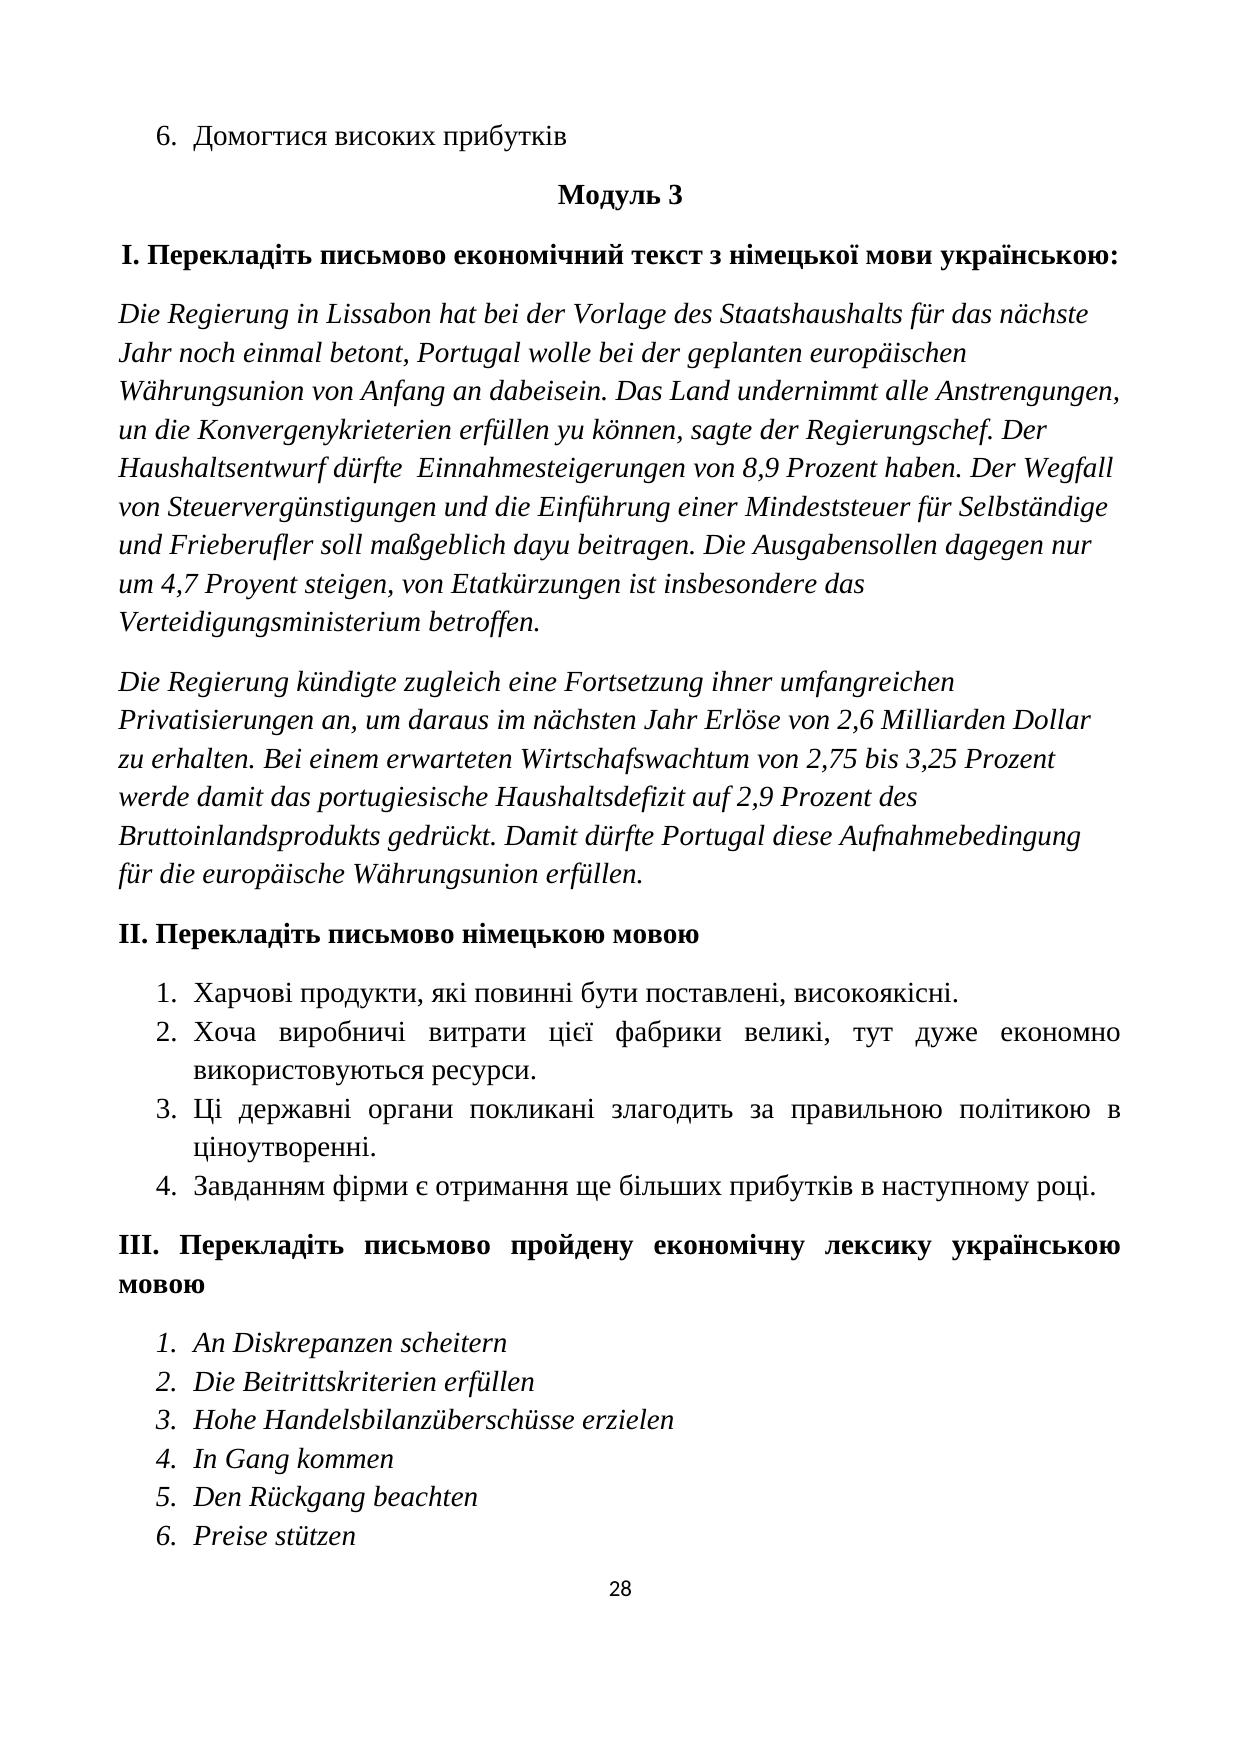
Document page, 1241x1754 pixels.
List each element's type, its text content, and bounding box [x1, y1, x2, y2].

list Ці державні органи покликані злагодить за правильною політикою в ціноутворенні. [156, 1091, 1122, 1163]
list Домогтися високих прибутків [156, 118, 1122, 152]
text Die Regierung kündigte zugleich eine Fortsetzung ihner umfangreichen Privatisierungen an, um daraus im nächsten Jahr Erlöse von 2,6 Milliarden Dollar zu erhalten. Bei einem erwarteten Wirtschafswachtum von 2,75 bis 3,25 Prozent werde damit das portugiesische Haushaltsdefizit auf 2,9 Prozent des Bruttoinlandsprodukts gedrückt. Damit dürfte Portugal diese Aufnahmebedingung für die europäische Währungsunion erfüllen. [118, 664, 1122, 890]
text Модуль 3 [118, 177, 1122, 211]
list Завданням фірми є отримання ще більших прибутків в наступному році. [156, 1168, 1122, 1202]
list Хоча виробничі витрати цієї фабрики великі, тут дуже економно використовуються ресурси. [156, 1014, 1122, 1086]
text I. Перекладіть письмово економічний текст з німецької мови українською: [118, 237, 1122, 270]
list Den Rückgang beachten [156, 1479, 1122, 1513]
text II. Перекладіть письмово німецькою мовою [118, 916, 1122, 949]
list Харчові продукти, які повинні бути поставлені, високоякісні. [156, 975, 1122, 1009]
list Die Beitrittskriterien erfüllen [156, 1364, 1122, 1397]
text Die Regierung in Lissabon hat bei der Vorlage des Staatshaushalts für das nächste Jahr noch einmal betont, Portugal wolle bei der geplanten europäischen Währungsunion von Anfang an dabeisein. Das Land undernimmt alle Anstrengungen, un die Konvergenykrieterien erfüllen yu können, sagte der Regierungschef. Der Haushaltsentwurf dürfte Einnahmesteigerungen von 8,9 Prozent haben. Der Wegfall von Steuervergünstigungen und die Einführung einer Mindeststeuer für Selbständige und Frieberufler soll maßgeblich dayu beitragen. Die Ausgabensollen dagegen nur um 4,7 Proyent steigen, von Etatkürzungen ist insbesondere das Verteidigungsministerium betroffen. [118, 296, 1122, 638]
list Hohe Handelsbilanzüberschüsse erzielen [156, 1402, 1122, 1436]
list An Diskrepanzen scheitern [156, 1325, 1122, 1359]
text III. Перекладіть письмово пройдену економічну лексику українською мовою [118, 1227, 1122, 1299]
list In Gang kommen [156, 1441, 1122, 1474]
list Preise stützen [156, 1518, 1122, 1552]
